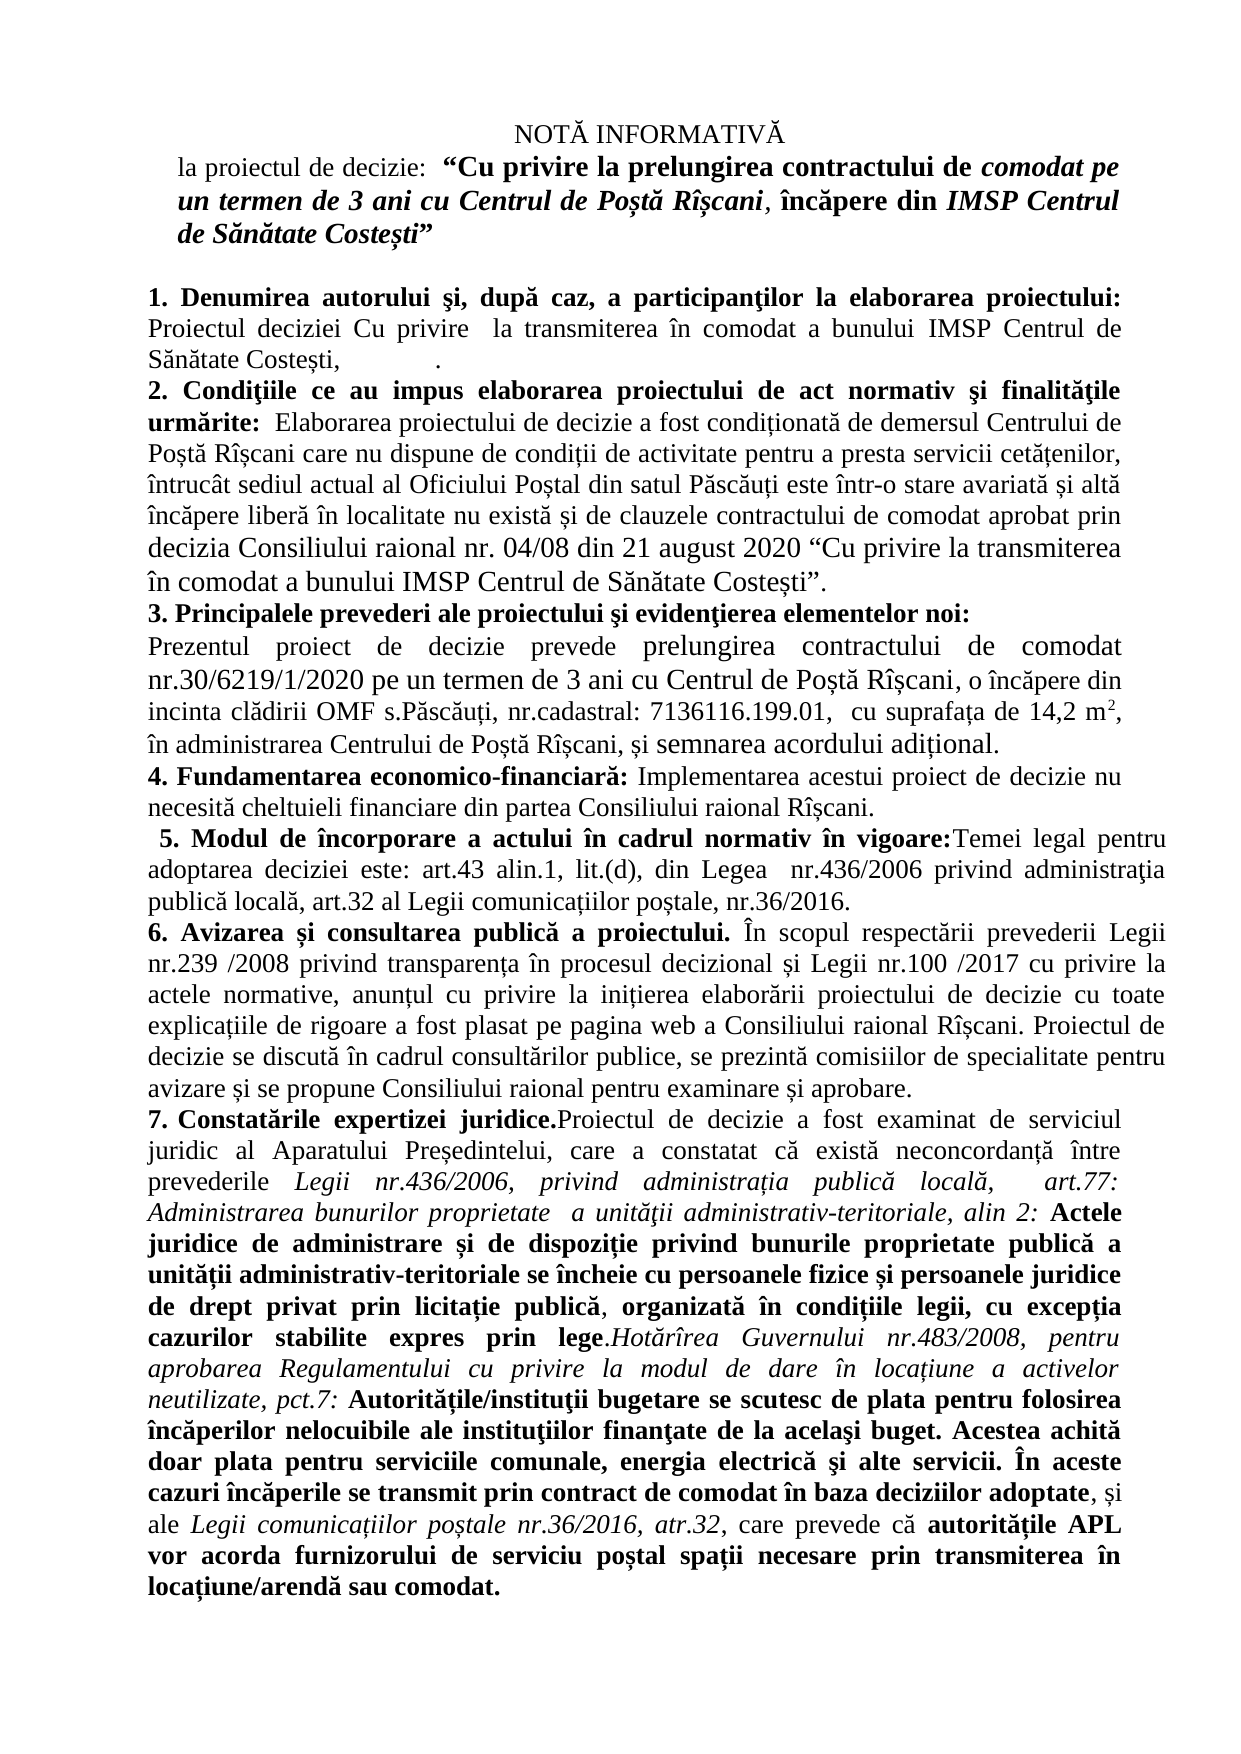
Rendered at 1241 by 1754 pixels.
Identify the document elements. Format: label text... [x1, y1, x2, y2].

text NOTĂ INFORMATIVĂ [177, 118, 1122, 149]
text 4. Fundamentarea economico-financiară: Implementarea acestui proiect de decizie nu necesită cheltuieli financiare din partea Consiliului raional Rîșcani. [148, 760, 1122, 822]
text 1. Denumirea autorului şi, după caz, a participanţilor la elaborarea proiectului: Proiectul deciziei Cu privire la transmiterea în comodat a bunului IMSP Centrul de Sănătate Costești, . [148, 281, 1122, 374]
text 6. Avizarea și consultarea publică a proiectului. În scopul respectării prevederii Legii nr.239 /2008 privind transparența în procesul decizional și Legii nr.100 /2017 cu privire la actele normative, anunțul cu privire la inițierea elaborării proiectului de decizie cu toate explicațiile de rigoare a fost plasat pe pagina web a Consiliului raional Rîșcani. Proiectul de decizie se discută în cadrul consultărilor publice, se prezintă comisiilor de specialitate pentru avizare și se propune Consiliului raional pentru examinare și aprobare. [148, 916, 1166, 1103]
text 5. Modul de încorporare a actului în cadrul normativ în vigoare:Temei legal pentru adoptarea deciziei este: art.43 alin.1, lit.(d), din Legea nr.436/2006 privind administraţia publică locală, art.32 al Legii comunicațiilor poștale, nr.36/2016. [148, 822, 1166, 916]
text 2. Condiţiile ce au impus elaborarea proiectului de act normativ şi finalităţile urmărite: Elaborarea proiectului de decizie a fost condiționată de demersul Centrului de Poștă Rîșcani care nu dispune de condiții de activitate pentru a presta servicii cetățenilor, întrucât sediul actual al Oficiului Poștal din satul Păscăuți este într-o stare avariată și altă încăpere liberă în localitate nu există și de clauzele contractului de comodat aprobat prin decizia Consiliului raional nr. 04/08 din 21 august 2020 “Cu privire la transmiterea în comodat a bunului IMSP Centrul de Sănătate Costești”. [148, 374, 1122, 597]
list Constatările expertizei juridice.Proiectul de decizie a fost examinat de serviciul juridic al Aparatului Președintelui, care a constatat că există neconcordanță între prevederile Legii nr.436/2006, privind administrația publică locală, art.77: Administrarea bunurilor proprietate a unităţii administrativ-teritoriale, alin 2: Actele juridice de administrare și de dispoziție privind bunurile proprietate publică a unității administrativ-teritoriale se încheie cu persoanele fizice și persoanele juridice de drept privat prin licitație publică, organizată în condițiile legii, cu excepția cazurilor stabilite expres prin lege.Hotărîrea Guvernului nr.483/2008, pentru aprobarea Regulamentului cu privire la modul de dare în locațiune a activelor neutilizate, pct.7: Autoritățile/instituţii bugetare se scutesc de plata pentru folosirea încăperilor nelocuibile ale instituţiilor finanţate de la acelaşi buget. Acestea achită doar plata pentru serviciile comunale, energia electrică şi alte servicii. În aceste cazuri încăperile se transmit prin contract de comodat în baza deciziilor adoptate, și ale Legii comunicațiilor poștale nr.36/2016, atr.32, care prevede că autoritățile APL vor acorda furnizorului de serviciu poștal spații necesare prin transmiterea în locațiune/arendă sau comodat. [148, 1103, 1122, 1601]
text la proiectul de decizie: “Cu privire la prelungirea contractului de comodat pe un termen de 3 ani cu Centrul de Poștă Rîșcani, încăpere din IMSP Centrul de Sănătate Costești” [177, 149, 1122, 250]
text Prezentul proiect de decizie prevede prelungirea contractului de comodat nr.30/6219/1/2020 pe un termen de 3 ani cu Centrul de Poștă Rîșcani, o încăpere din incinta clădirii OMF s.Păscăuți, nr.cadastral: 7136116.199.01, cu suprafața de 14,2 m2, în administrarea Centrului de Poștă Rîșcani, și semnarea acordului adițional. [148, 628, 1122, 760]
list 3. Principalele prevederi ale proiectului şi evidenţierea elementelor noi: [148, 597, 1166, 628]
